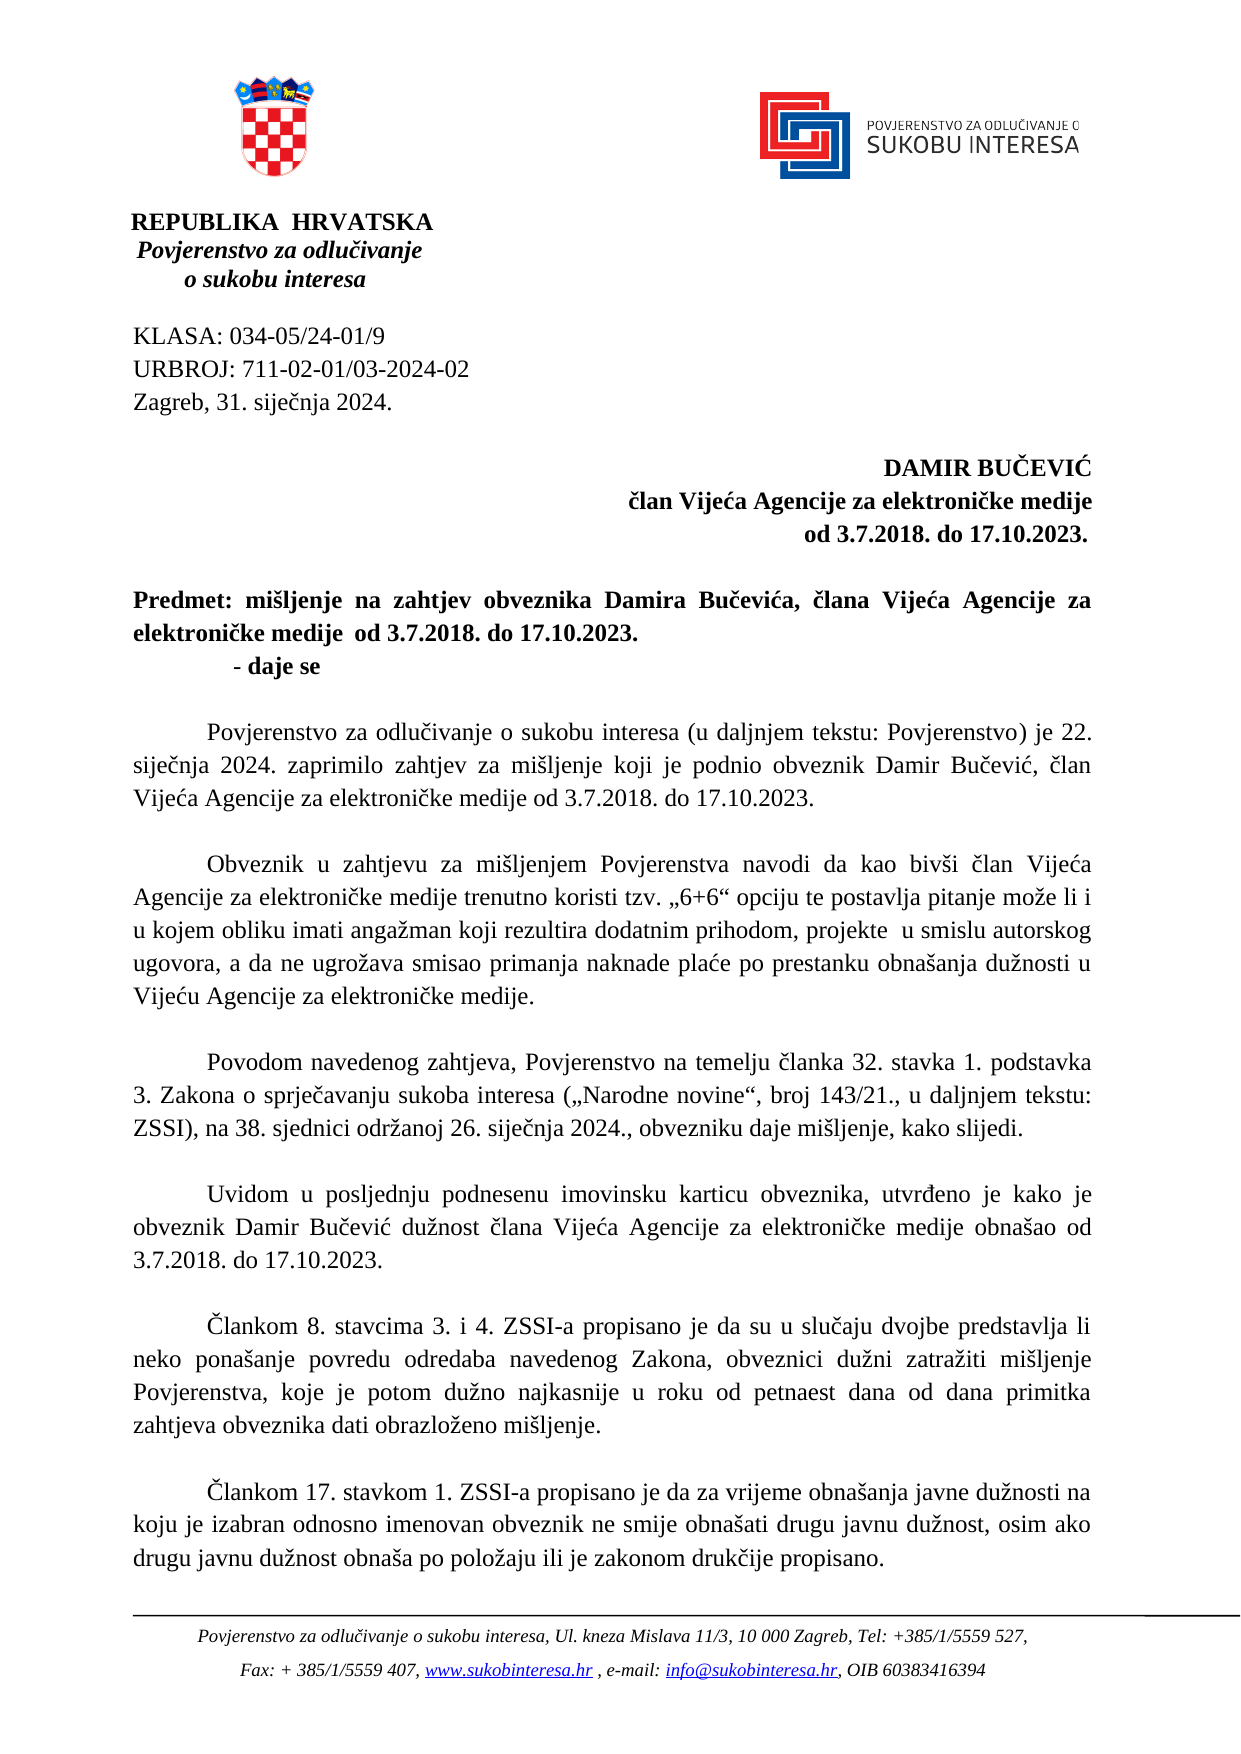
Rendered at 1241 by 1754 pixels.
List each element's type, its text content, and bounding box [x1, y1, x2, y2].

picture [760, 92, 1079, 179]
text Člankom 17. stavkom 1. ZSSI-a propisano je da za vrijeme obnašanja javne dužnosti na koju je izabran odnosno imenovan obveznik ne smije obnašati drugu javnu dužnost, osim ako drugu javnu dužnost obnaša po položaju ili je zakonom drukčije propisano. [133, 1477, 1092, 1571]
text - daje se [133, 651, 1092, 680]
text Povodom navedenog zahtjeva, Povjerenstvo na temelju članka 32. stavka 1. podstavka 3. Zakona o sprječavanju sukoba interesa („Narodne novine“, broj 143/21., u daljnjem tekstu: ZSSI), na 38. sjednici održanoj 26. siječnja 2024., obvezniku daje mišljenje, kako slijedi. [133, 1047, 1092, 1142]
text od 3.7.2018. do 17.10.2023. [723, 519, 1092, 581]
text Uvidom u posljednju podnesenu imovinsku karticu obveznika, utvrđeno je kako je obveznik Damir Bučević dužnost člana Vijeća Agencije za elektroničke medije obnašao od 3.7.2018. do 17.10.2023. [133, 1179, 1092, 1274]
text Člankom 8. stavcima 3. i 4. ZSSI-a propisano je da su u slučaju dvojbe predstavlja li neko ponašanje povredu odredaba navedenog Zakona, obveznici dužni zatražiti mišljenje Povjerenstva, koje je potom dužno najkasnije u roku od petnaest dana od dana primitka zahtjeva obveznika dati obrazloženo mišljenje. [133, 1311, 1092, 1439]
text Zagreb, 31. siječnja 2024. [133, 387, 1092, 416]
text KLASA: 034-05/24-01/9 [133, 321, 1092, 349]
text Povjerenstvo za odlučivanje o sukobu interesa (u daljnjem tekstu: Povjerenstvo) je 22. siječnja 2024. zaprimilo zahtjev za mišljenje koji je podnio obveznik Damir Bučević, član Vijeća Agencije za elektroničke medije od 3.7.2018. do 17.10.2023. [133, 717, 1092, 812]
text Predmet: mišljenje na zahtjev obveznika Damira Bučevića, člana Vijeća Agencije za elektroničke medije od 3.7.2018. do 17.10.2023. [133, 585, 1092, 647]
text DAMIR BUČEVIĆ [133, 453, 1092, 482]
text član Vijeća Agencije za elektroničke medije [428, 486, 1092, 515]
picture [231, 73, 320, 179]
text Obveznik u zahtjevu za mišljenjem Povjerenstva navodi da kao bivši član Vijeća Agencije za elektroničke medije trenutno koristi tzv. „6+6“ opciju te postavlja pitanje može li i u kojem obliku imati angažman koji rezultira dodatnim prihodom, projekte u smislu autorskog ugovora, a da ne ugrožava smisao primanja naknade plaće po prestanku obnašanja dužnosti u Vijeću Agencije za elektroničke medije. [133, 849, 1092, 1010]
text URBROJ: 711-02-01/03-2024-02 [133, 354, 1092, 383]
